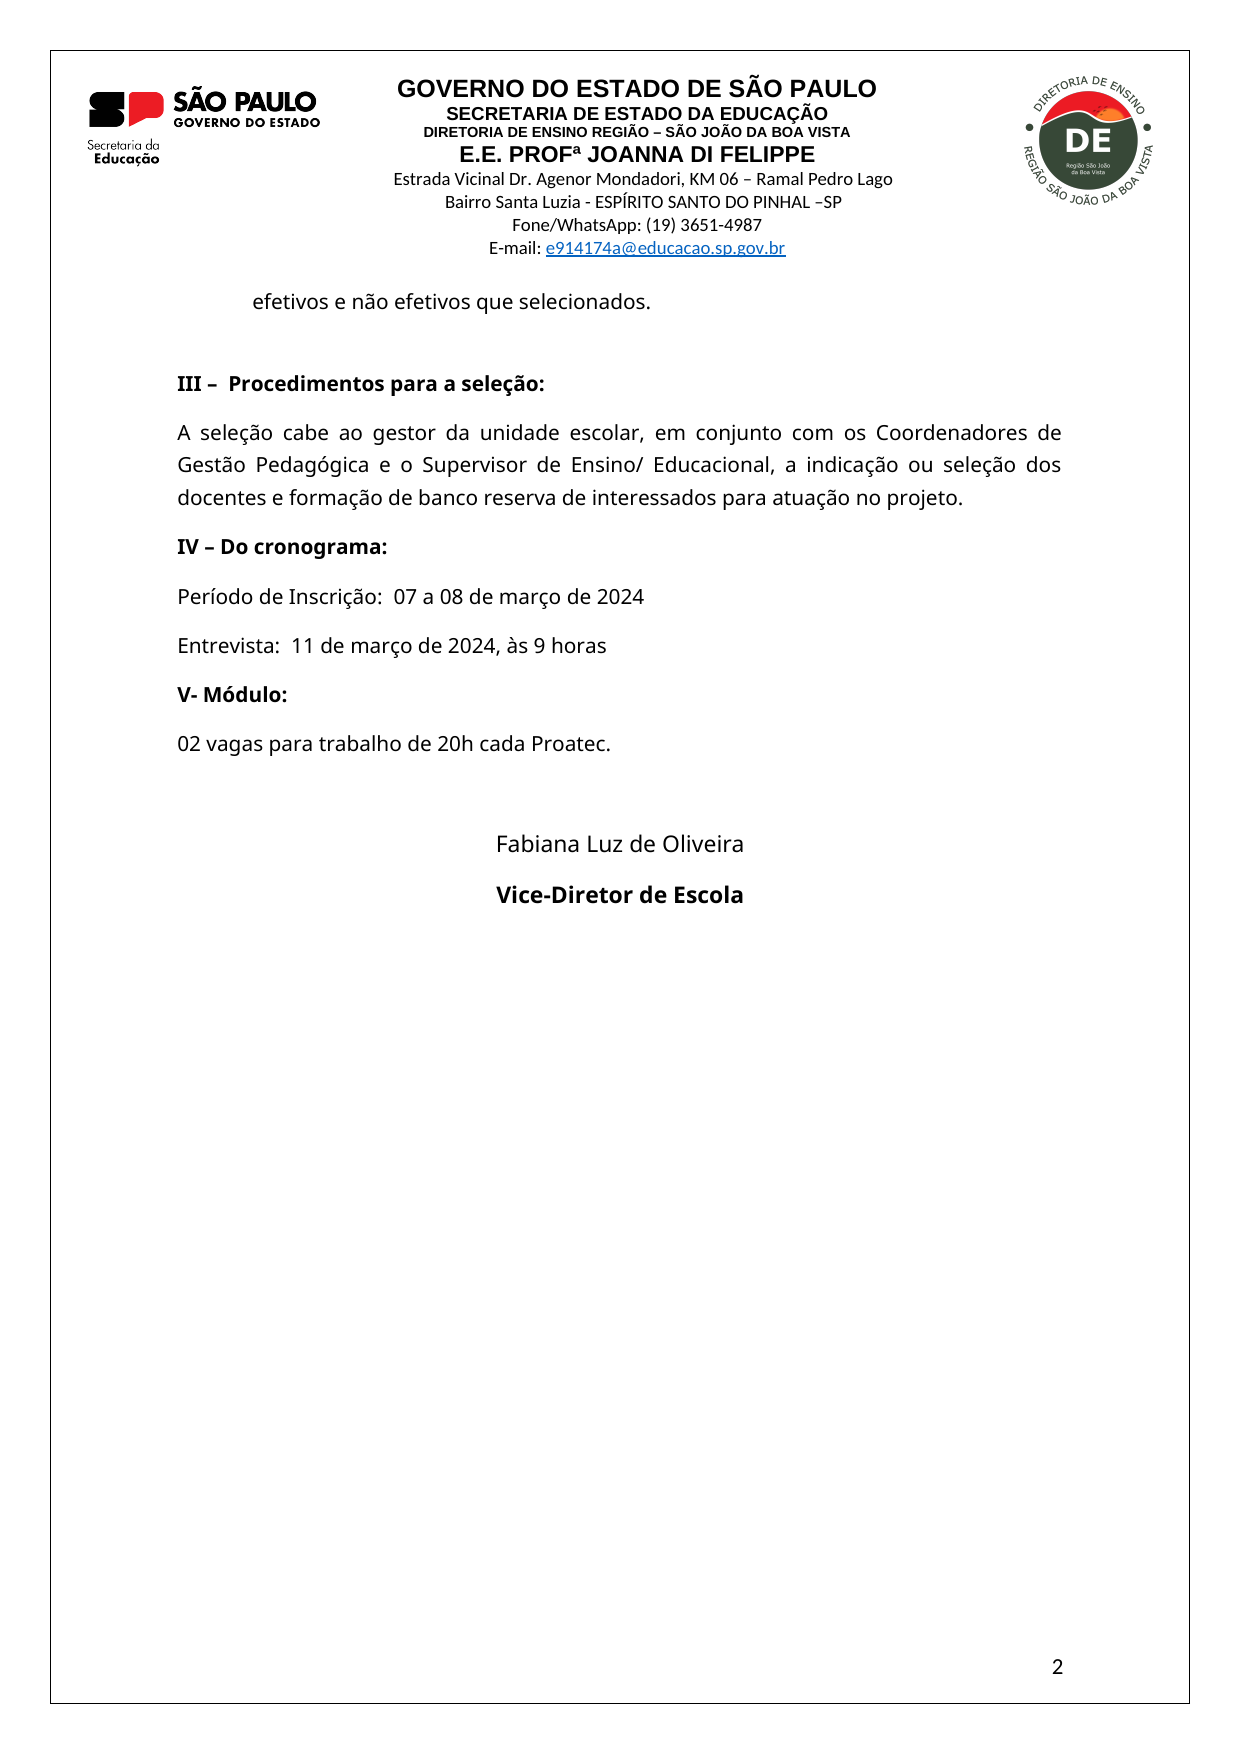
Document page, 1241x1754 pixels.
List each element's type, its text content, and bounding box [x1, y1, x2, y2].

text Fabiana Luz de Oliveira [177, 828, 1063, 859]
picture [84, 73, 334, 171]
list Ter no minimo 8 (oito) aulas regulares atribuídas, após atendimento dos docentes efetivos e não efetivos que selecionados. [214, 287, 1063, 315]
text Período de Inscrição: 07 a 08 de março de 2024 [177, 582, 1063, 610]
text IV – Do cronograma: [177, 532, 1063, 561]
text Entrevista: 11 de março de 2024, às 9 horas [177, 631, 1063, 659]
text V- Módulo: [177, 680, 1063, 709]
text Vice-Diretor de Escola [177, 878, 1063, 910]
text A seleção cabe ao gestor da unidade escolar, em conjunto com os Coordenadores de Gestão Pedagógica e o Supervisor de Ensino/ Educacional, a indicação ou seleção dos docentes e formação de banco reserva de interessados para atuação no projeto. [177, 418, 1063, 512]
text 02 vagas para trabalho de 20h cada Proatec. [177, 729, 1063, 758]
picture [1021, 73, 1157, 209]
text III – Procedimentos para a seleção: [177, 369, 1063, 397]
